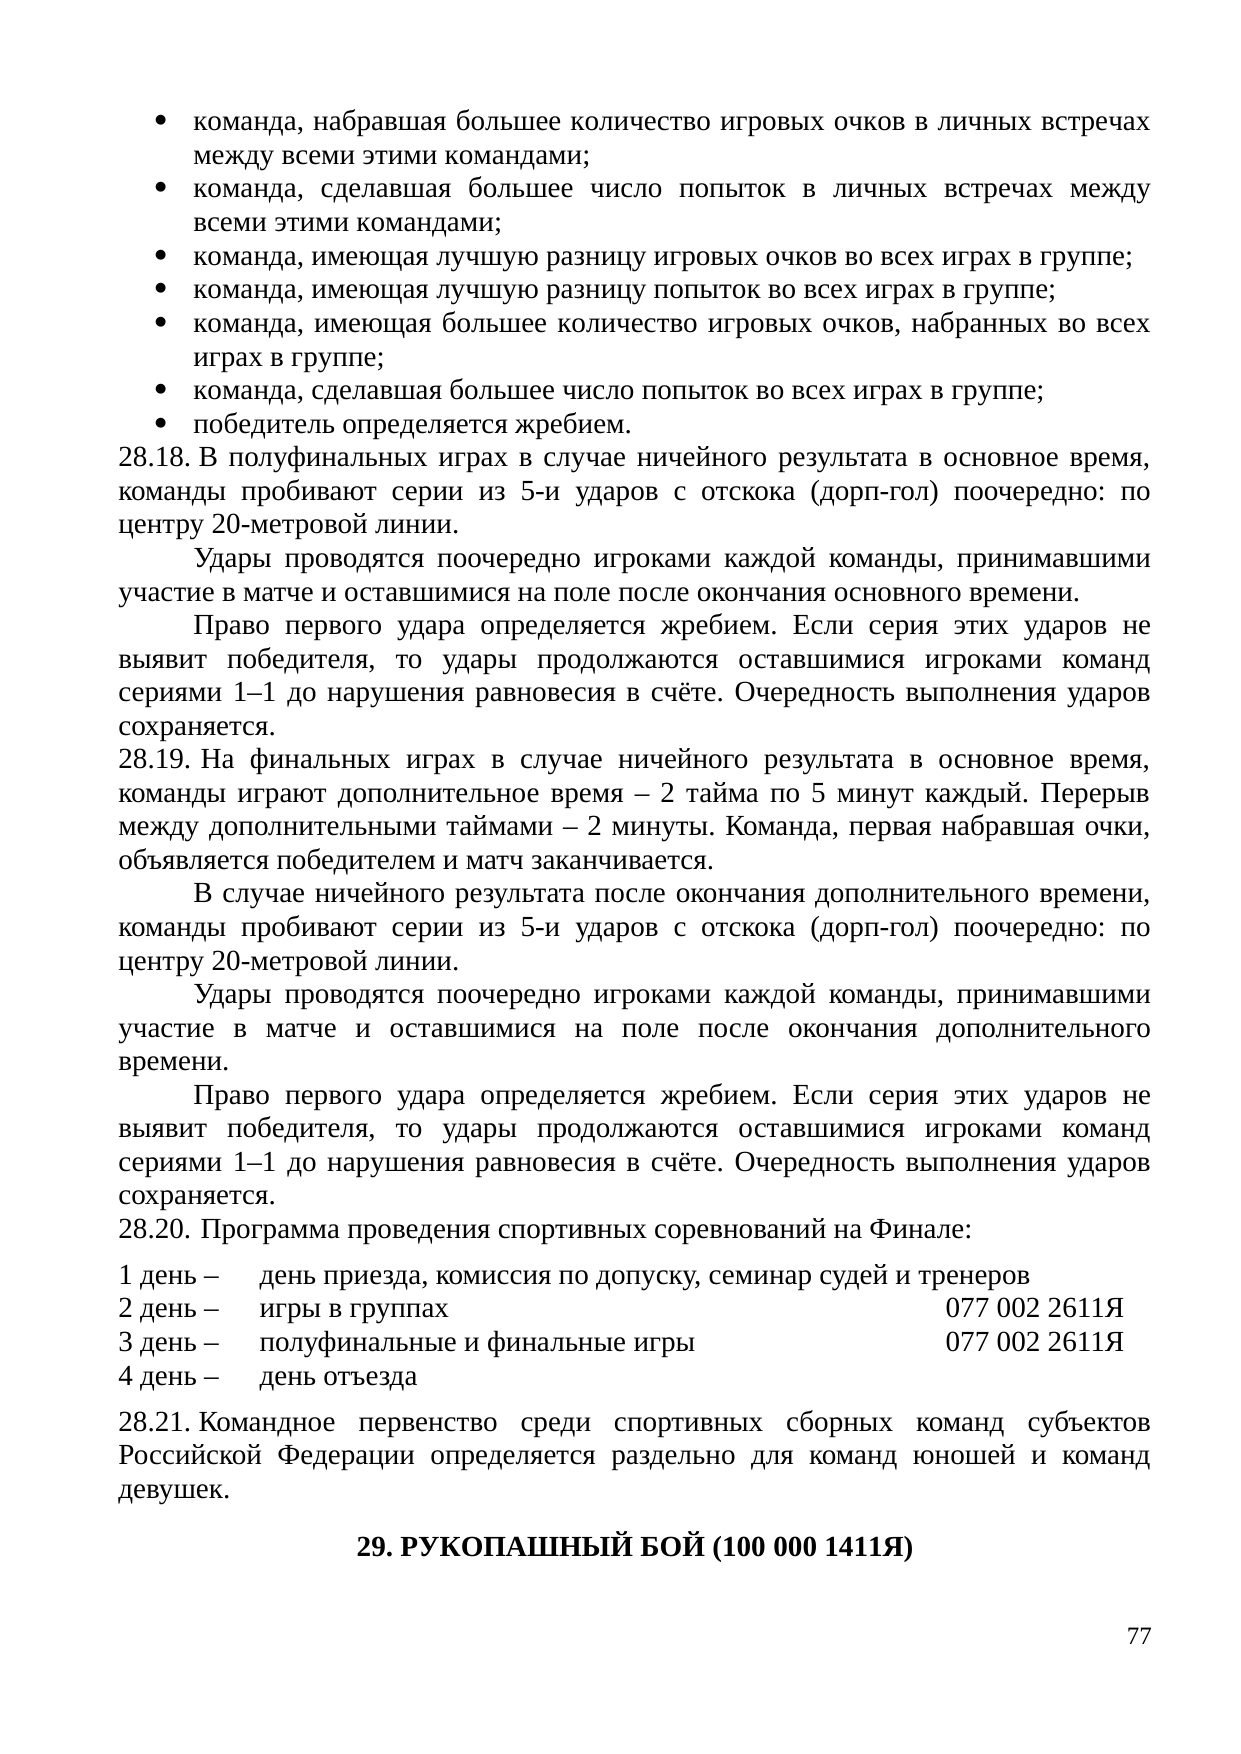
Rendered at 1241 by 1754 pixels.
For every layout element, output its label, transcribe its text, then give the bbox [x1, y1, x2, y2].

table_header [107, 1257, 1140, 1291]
text Удары проводятся поочередно игроками каждой команды, принимавшими участие в матче и оставшимися на поле после окончания дополнительного времени. [118, 976, 1152, 1077]
list победитель определяется жребием. [156, 406, 1152, 439]
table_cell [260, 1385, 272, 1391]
list команда, набравшая большее количество игровых очков в личных встречах между всеми этими командами; [156, 103, 1152, 171]
list 29. РУКОПАШНЫЙ БОЙ (100 000 1411Я) [118, 1529, 1152, 1563]
text Право первого удара определяется жребием. Если серия этих ударов не выявит победителя, то удары продолжаются оставшимися игроками команд сериями 1–1 до нарушения равновесия в счёте. Очередность выполнения ударов сохраняется. [118, 1077, 1152, 1211]
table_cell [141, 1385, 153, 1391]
text В случае ничейного результата после окончания дополнительного времени, команды пробивают серии из 5-и ударов с отскока (дорп-гол) поочередно: по центру 20-метровой линии. [118, 876, 1152, 976]
text Удары проводятся поочередно игроками каждой команды, принимавшими участие в матче и оставшимися на поле после окончания основного времени. [118, 540, 1152, 607]
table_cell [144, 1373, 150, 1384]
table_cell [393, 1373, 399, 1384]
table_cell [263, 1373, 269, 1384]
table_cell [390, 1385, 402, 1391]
text Право первого удара определяется жребием. Если серия этих ударов не выявит победителя, то удары продолжаются оставшимися игроками команд сериями 1–1 до нарушения равновесия в счёте. Очередность выполнения ударов сохраняется. [118, 607, 1152, 741]
text 28.18. В полуфинальных играх в случае ничейного результата в основное время, команды пробивают серии из 5-и ударов с отскока (дорп-гол) поочередно: по центру 20-метровой линии. [118, 439, 1152, 540]
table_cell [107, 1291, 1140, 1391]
list команда, имеющая лучшую разницу попыток во всех играх в группе; [156, 271, 1152, 305]
list команда, сделавшая большее число попыток в личных встречах между всеми этими командами; [156, 171, 1152, 238]
list команда, имеющая большее количество игровых очков, набранных во всех играх в группе; [156, 305, 1152, 372]
text 28.20. Программа проведения спортивных соревнований на Финале: [118, 1211, 1152, 1244]
list команда, сделавшая большее число попыток во всех играх в группе; [156, 372, 1152, 406]
text 28.19. На финальных играх в случае ничейного результата в основное время, команды играют дополнительное время – 2 тайма по 5 минут каждый. Перерыв между дополнительными таймами – 2 минуты. Команда, первая набравшая очки, объявляется победителем и матч заканчивается. [118, 741, 1152, 876]
text 28.21. Командное первенство среди спортивных сборных команд субъектов Российской Федерации определяется раздельно для команд юношей и команд девушек. [118, 1404, 1152, 1504]
list команда, имеющая лучшую разницу игровых очков во всех играх в группе; [156, 238, 1152, 271]
